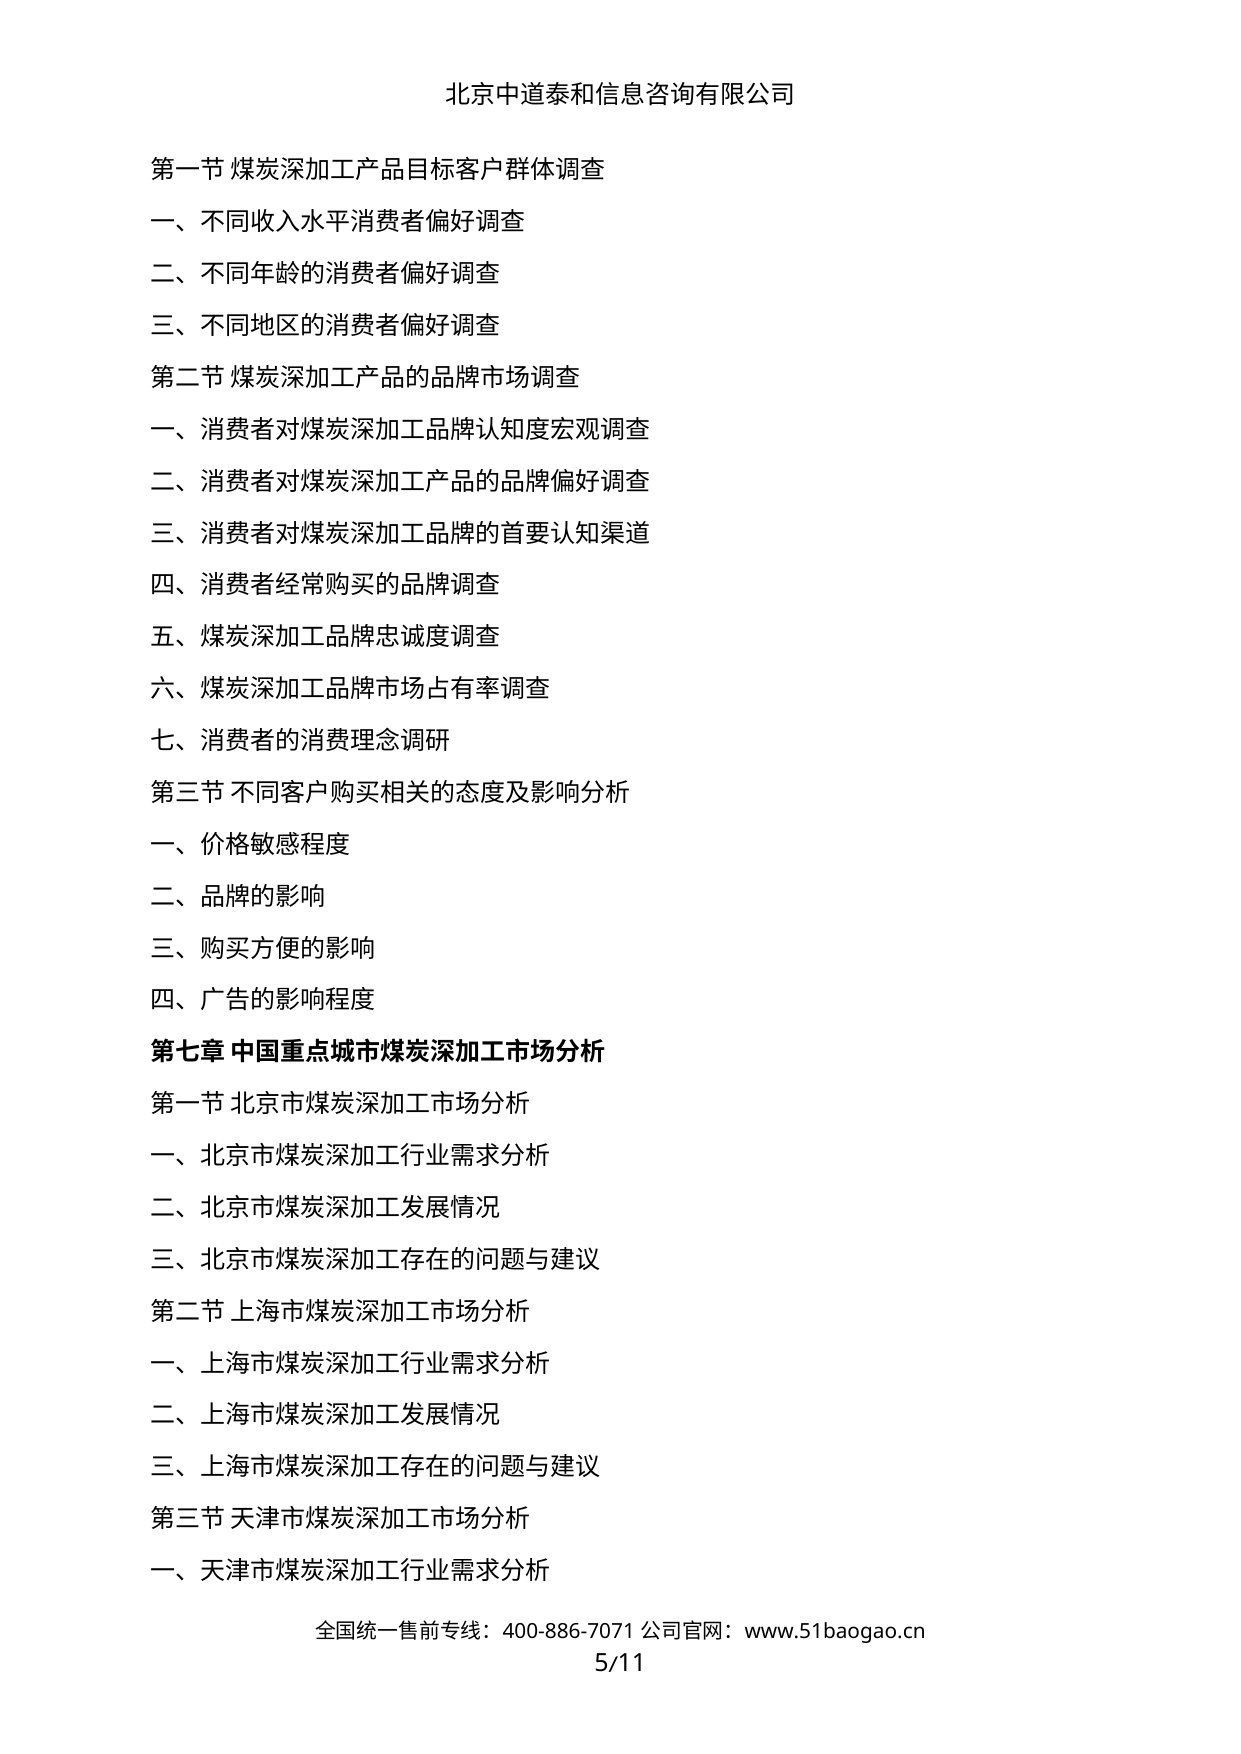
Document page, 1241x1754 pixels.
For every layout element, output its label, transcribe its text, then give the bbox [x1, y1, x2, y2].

text 第一节 煤炭深加工产品目标客户群体调查 [150, 150, 1090, 186]
text 第三节 天津市煤炭深加工市场分析 [150, 1499, 1090, 1535]
text 四、广告的影响程度 [150, 980, 1090, 1016]
text 第二节 煤炭深加工产品的品牌市场调查 [150, 357, 1090, 394]
text 一、北京市煤炭深加工行业需求分析 [150, 1136, 1090, 1172]
text 一、价格敏感程度 [150, 824, 1090, 861]
text 二、北京市煤炭深加工发展情况 [150, 1187, 1090, 1224]
text 二、消费者对煤炭深加工产品的品牌偏好调查 [150, 461, 1090, 497]
text 二、不同年龄的消费者偏好调查 [150, 254, 1090, 290]
text 二、上海市煤炭深加工发展情况 [150, 1395, 1090, 1431]
text 七、消费者的消费理念调研 [150, 721, 1090, 757]
text 二、品牌的影响 [150, 876, 1090, 912]
text 六、煤炭深加工品牌市场占有率调查 [150, 669, 1090, 705]
text 三、不同地区的消费者偏好调查 [150, 306, 1090, 342]
text 第七章 中国重点城市煤炭深加工市场分析 [150, 1032, 1090, 1068]
text 五、煤炭深加工品牌忠诚度调查 [150, 617, 1090, 653]
text 一、上海市煤炭深加工行业需求分析 [150, 1343, 1090, 1379]
text 三、北京市煤炭深加工存在的问题与建议 [150, 1239, 1090, 1276]
text 一、消费者对煤炭深加工品牌认知度宏观调查 [150, 409, 1090, 446]
text 一、天津市煤炭深加工行业需求分析 [150, 1551, 1090, 1587]
text 第二节 上海市煤炭深加工市场分析 [150, 1291, 1090, 1327]
text 三、消费者对煤炭深加工品牌的首要认知渠道 [150, 513, 1090, 549]
text 四、消费者经常购买的品牌调查 [150, 565, 1090, 601]
text 第三节 不同客户购买相关的态度及影响分析 [150, 772, 1090, 809]
text 三、上海市煤炭深加工存在的问题与建议 [150, 1447, 1090, 1483]
text 一、不同收入水平消费者偏好调查 [150, 202, 1090, 238]
text 第一节 北京市煤炭深加工市场分析 [150, 1084, 1090, 1120]
text 三、购买方便的影响 [150, 928, 1090, 964]
